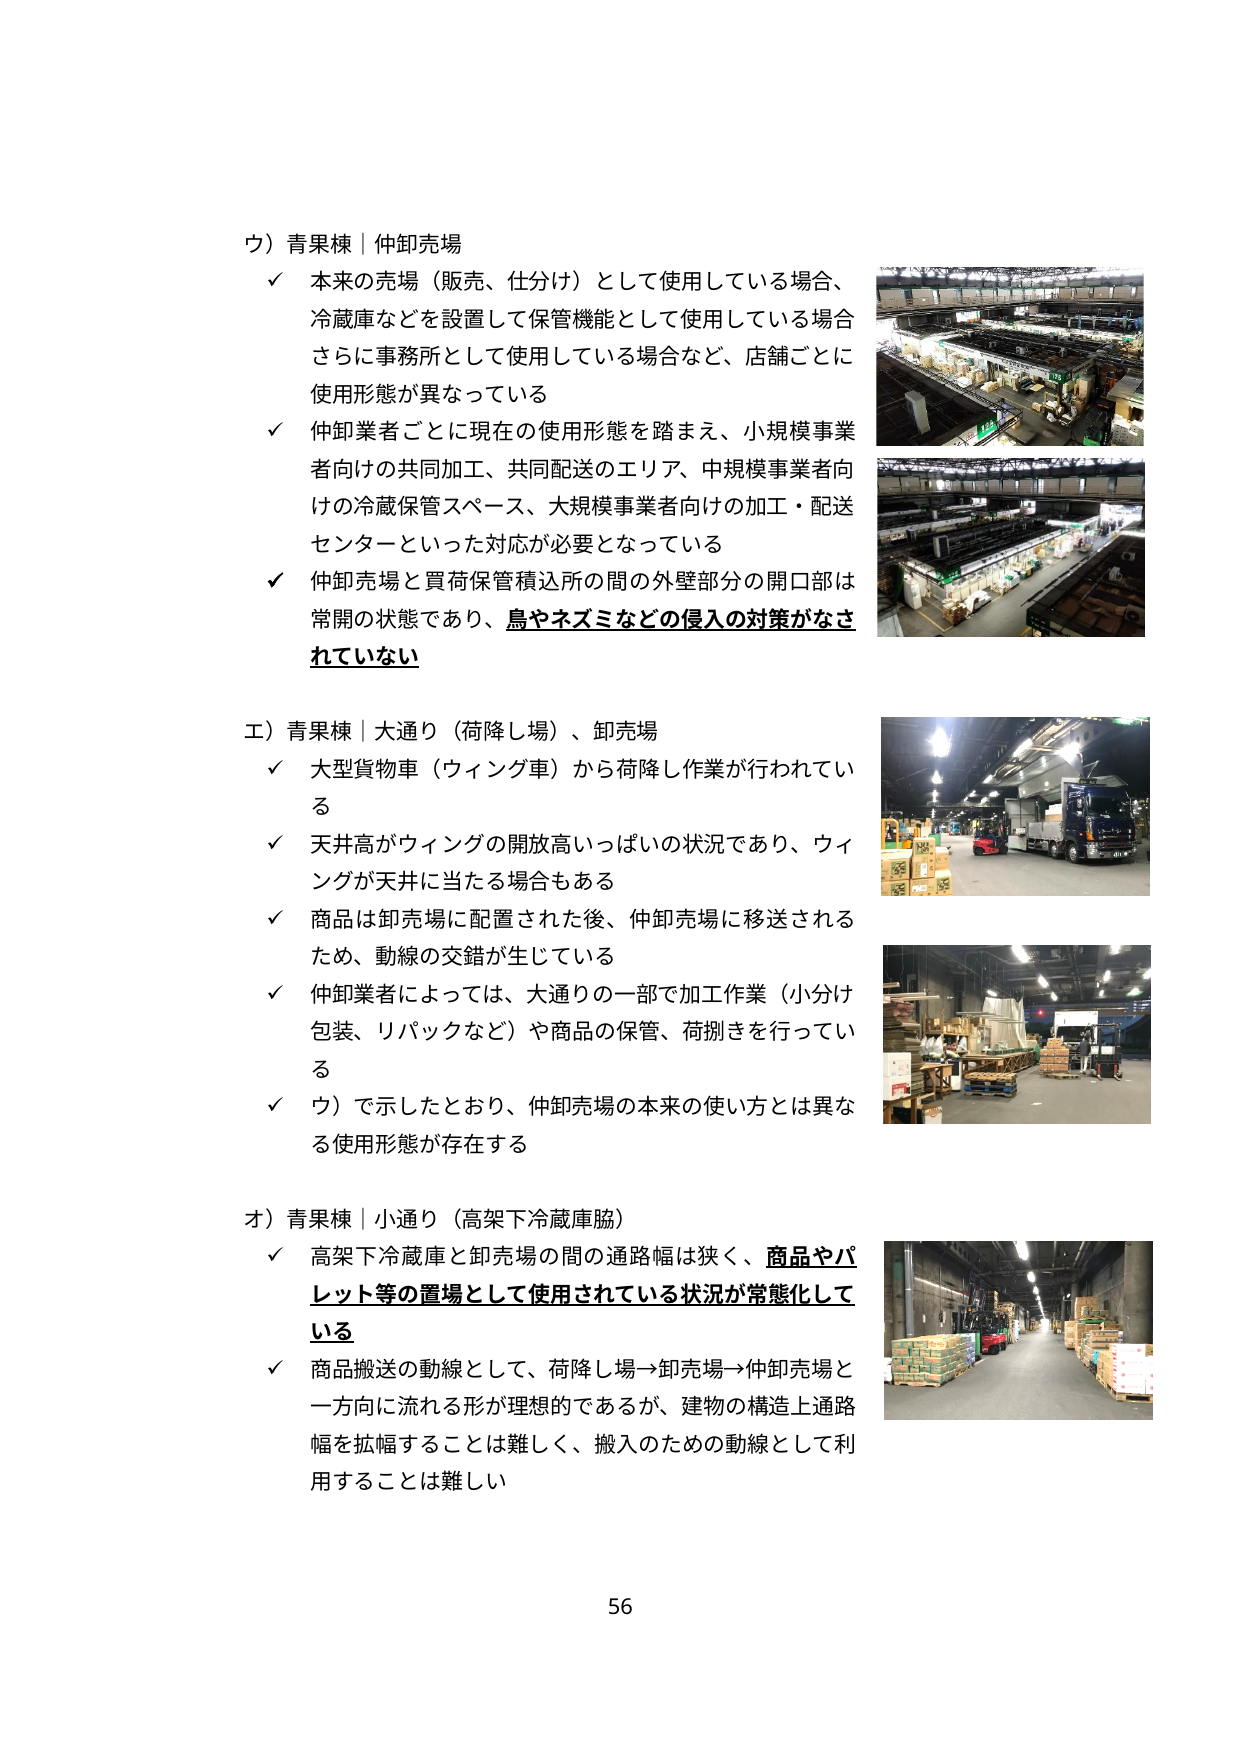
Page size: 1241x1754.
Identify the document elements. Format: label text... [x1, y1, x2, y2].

text 本来の売場（販売、仕分け）として使用している場合、冷蔵庫などを設置して保管機能として使用している場合、さらに事務所として使用している場合など、店舗ごとに使用形態が異なっている [266, 261, 857, 411]
text 天井高がウィングの開放高いっぱいの状況であり、ウィングが天井に当たる場合もある [266, 824, 857, 899]
text 高架下冷蔵庫と卸売場の間の通路幅は狭く、商品やパレット等の置場として使用されている状況が常態化している [266, 1236, 857, 1349]
text 商品搬送の動線として、荷降し場→卸売場→仲卸売場と一方向に流れる形が理想的であるが、建物の構造上通路幅を拡幅することは難しく、搬入のための動線として利用することは難しい [266, 1349, 857, 1499]
text オ）青果棟｜小通り（高架下冷蔵庫脇） [177, 1199, 1063, 1236]
picture [877, 458, 1145, 637]
picture [883, 945, 1151, 1124]
picture [881, 717, 1150, 896]
picture [876, 267, 1144, 446]
picture [884, 1241, 1153, 1420]
text エ）青果棟｜大通り（荷降し場）、卸売場 [177, 711, 1063, 749]
text 仲卸売場と買荷保管積込所の間の外壁部分の開口部は常開の状態であり、鳥やネズミなどの侵入の対策がなされていない [266, 561, 857, 674]
text 仲卸業者によっては、大通りの一部で加工作業（小分け、包装、リパックなど）や商品の保管、荷捌きを行っている [266, 974, 857, 1086]
text 仲卸業者ごとに現在の使用形態を踏まえ、小規模事業者向けの共同加工、共同配送のエリア、中規模事業者向けの冷蔵保管スペース、大規模事業者向けの加工・配送センターといった対応が必要となっている [266, 411, 857, 561]
text 商品は卸売場に配置された後、仲卸売場に移送されるため、動線の交錯が生じている [266, 899, 857, 974]
text ウ）青果棟｜仲卸売場 [177, 224, 1063, 261]
text ウ）で示したとおり、仲卸売場の本来の使い方とは異なる使用形態が存在する [266, 1086, 857, 1161]
text 大型貨物車（ウィング車）から荷降し作業が行われている [266, 749, 857, 824]
